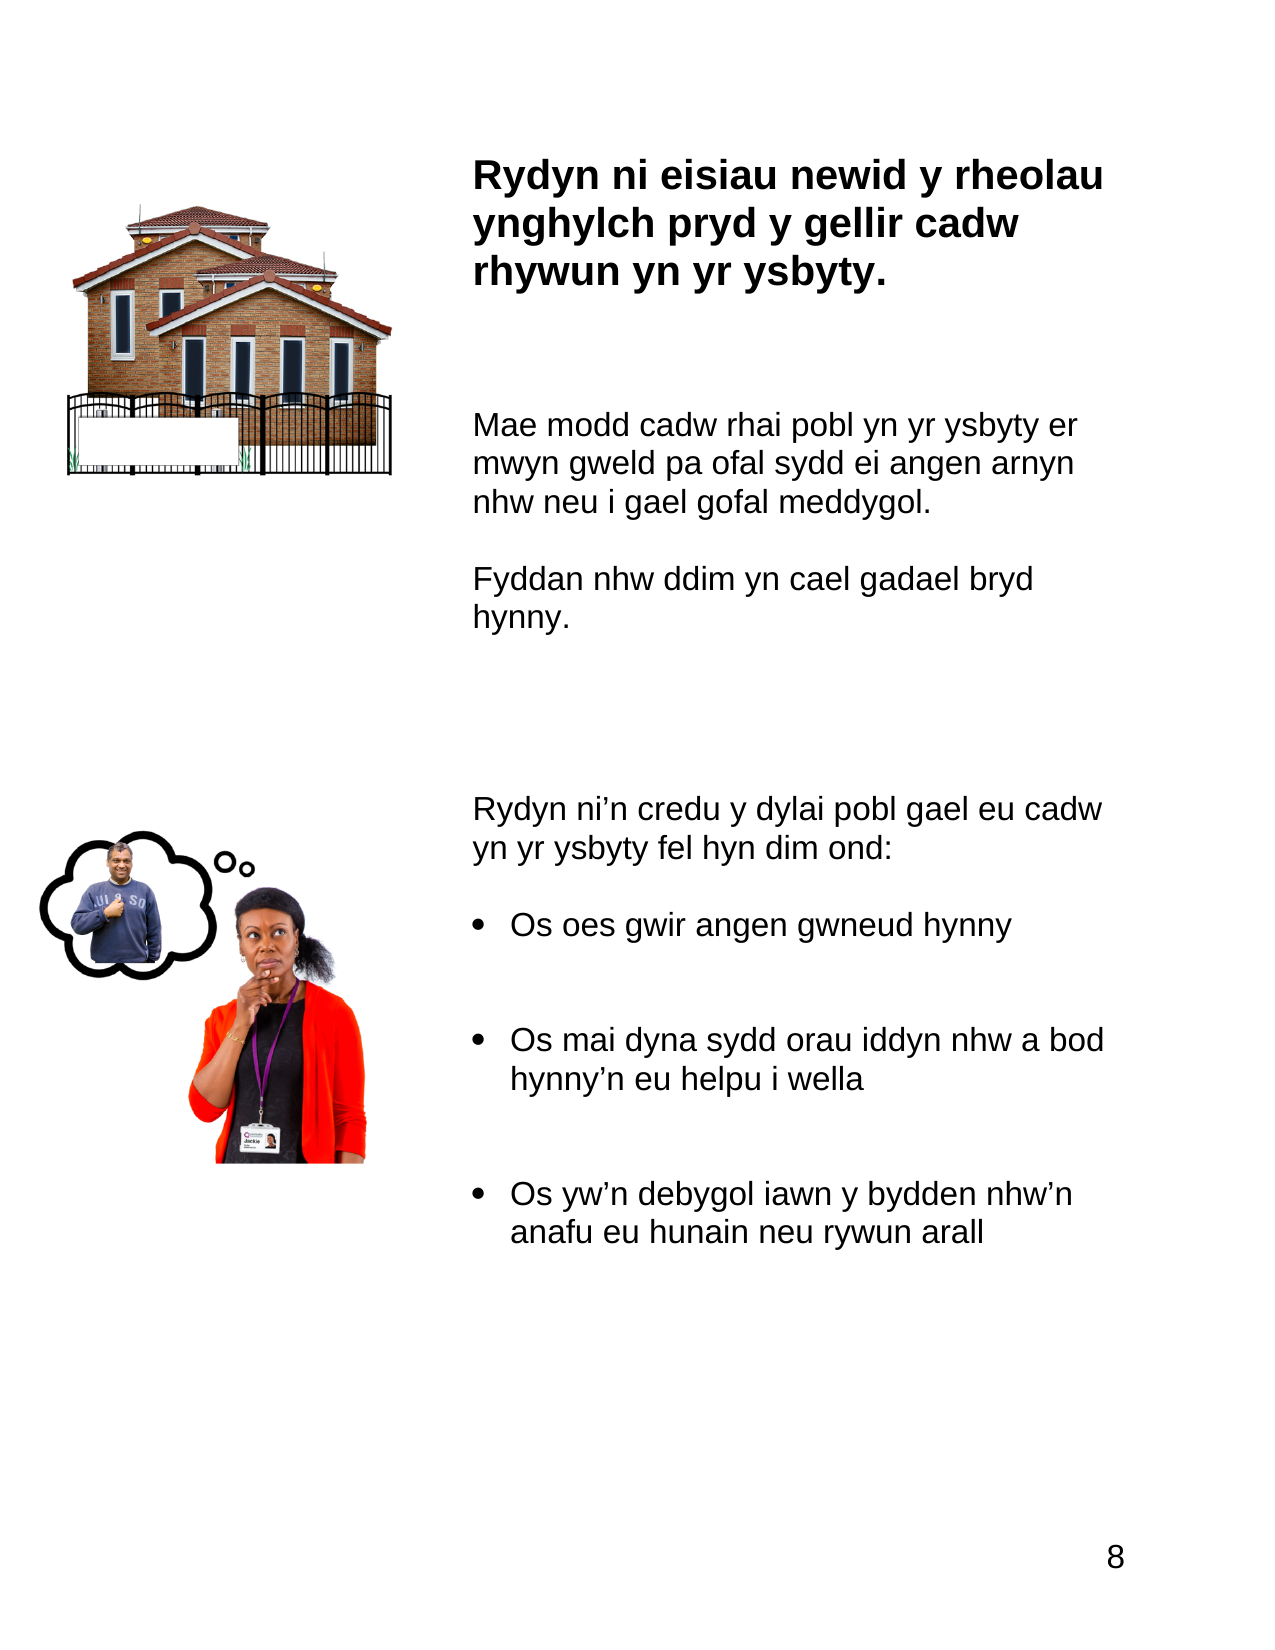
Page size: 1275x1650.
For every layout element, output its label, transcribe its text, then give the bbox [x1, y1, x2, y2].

list Os yw’n debygol iawn y bydden nhw’n anafu eu hunain neu rywun arall [472, 1174, 1125, 1251]
list Os oes gwir angen gwneud hynny [472, 905, 1125, 943]
text Rydyn ni’n credu y dylai pobl gael eu cadw yn yr ysbyty fel hyn dim ond: [472, 789, 1125, 866]
picture [28, 819, 379, 1170]
list Os mai dyna sydd orau iddyn nhw a bod hynny’n eu helpu i wella [472, 1020, 1125, 1097]
text Fyddan nhw ddim yn cael gadael bryd hynny. [472, 559, 1125, 636]
text Rydyn ni eisiau newid y rheolau ynghylch pryd y gellir cadw rhywun yn yr ysbyty. [472, 150, 1125, 294]
picture [57, 183, 401, 528]
text Mae modd cadw rhai pobl yn yr ysbyty er mwyn gweld pa ofal sydd ei angen arnyn nhw neu i gael gofal meddygol. [472, 405, 1125, 520]
